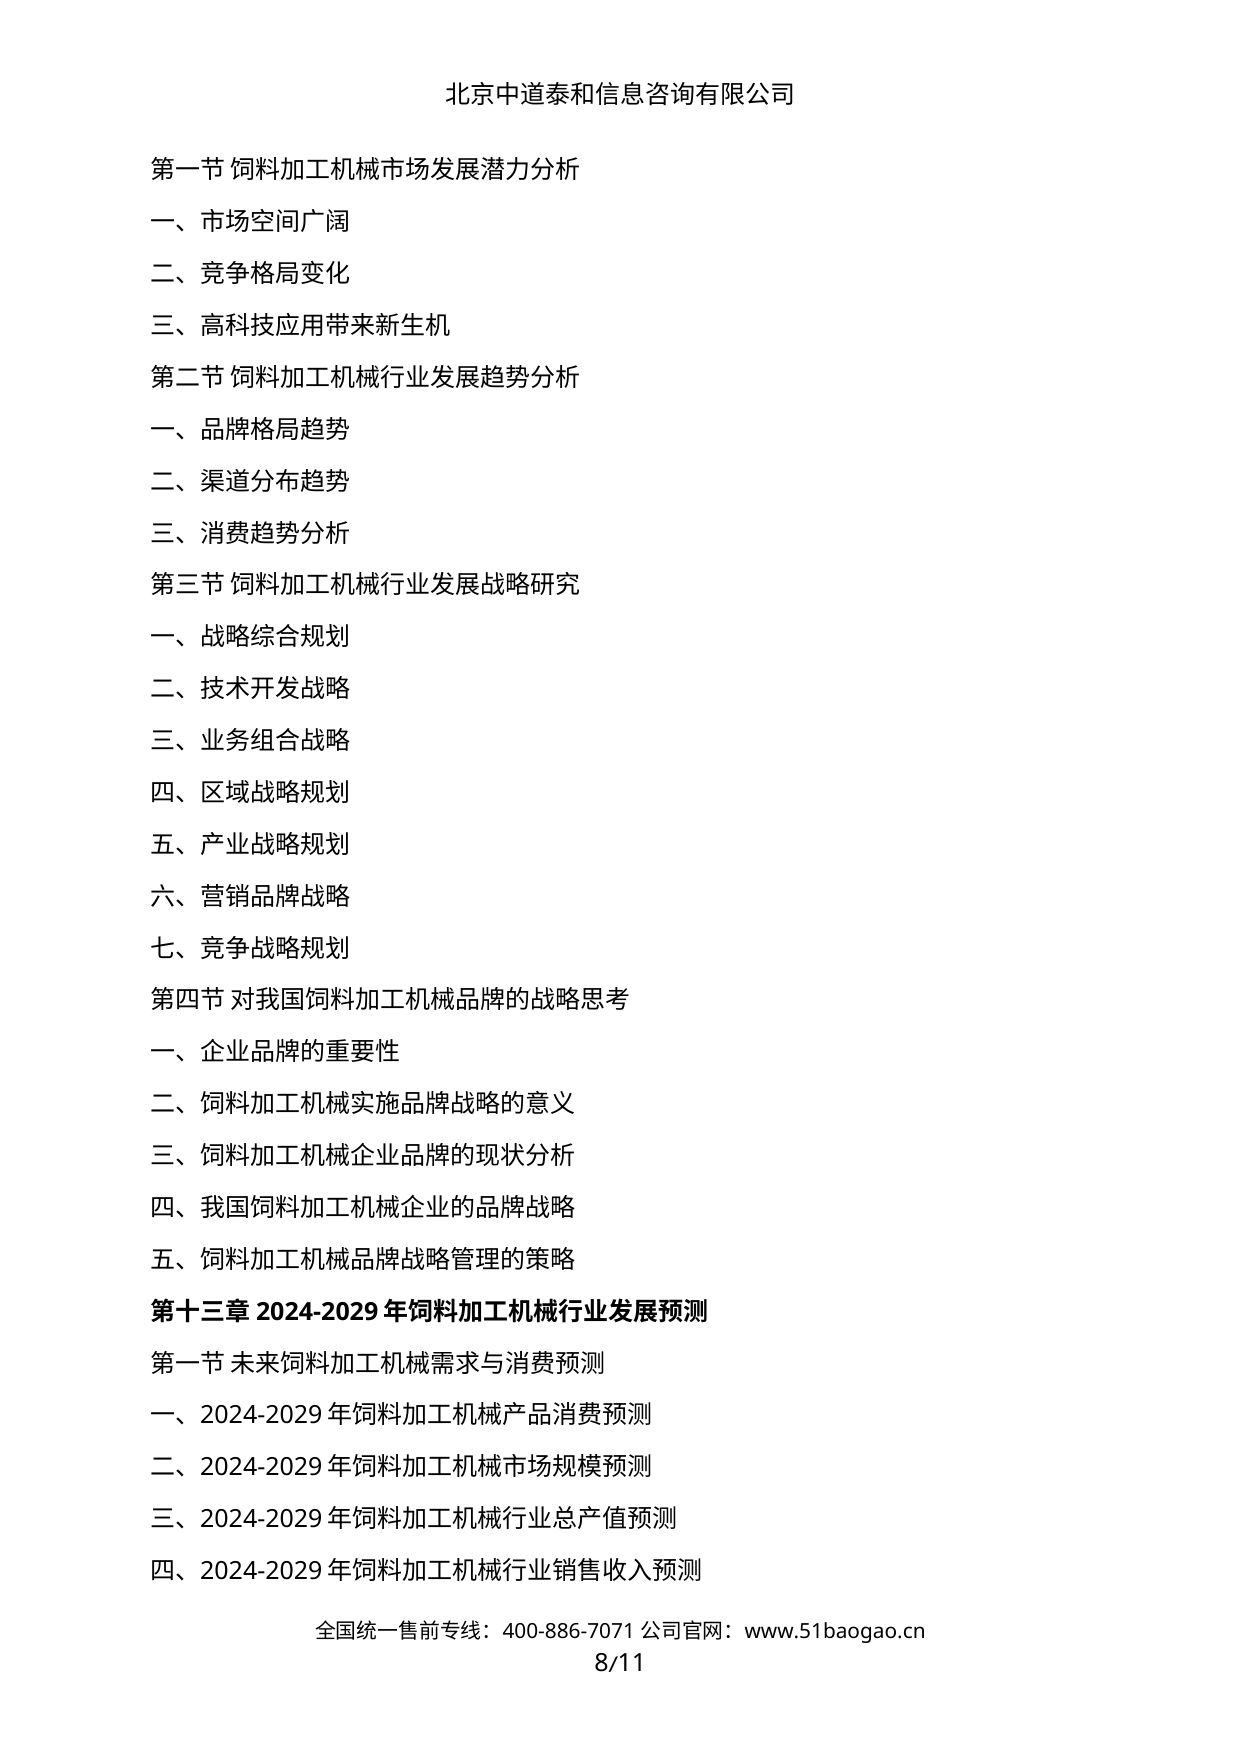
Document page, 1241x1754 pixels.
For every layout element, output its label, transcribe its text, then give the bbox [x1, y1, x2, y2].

text 四、我国饲料加工机械企业的品牌战略 [150, 1187, 1090, 1224]
text 七、竞争战略规划 [150, 928, 1090, 964]
text 二、技术开发战略 [150, 669, 1090, 705]
text 第一节 饲料加工机械市场发展潜力分析 [150, 150, 1090, 186]
text 二、渠道分布趋势 [150, 461, 1090, 497]
text 一、战略综合规划 [150, 617, 1090, 653]
text 第二节 饲料加工机械行业发展趋势分析 [150, 357, 1090, 394]
text 六、营销品牌战略 [150, 876, 1090, 912]
text 第一节 未来饲料加工机械需求与消费预测 [150, 1343, 1090, 1379]
text 三、饲料加工机械企业品牌的现状分析 [150, 1136, 1090, 1172]
text 五、饲料加工机械品牌战略管理的策略 [150, 1239, 1090, 1276]
text 二、竞争格局变化 [150, 254, 1090, 290]
text 三、2024-2029年饲料加工机械行业总产值预测 [150, 1499, 1090, 1535]
text 一、企业品牌的重要性 [150, 1032, 1090, 1068]
text 二、2024-2029年饲料加工机械市场规模预测 [150, 1447, 1090, 1483]
text 五、产业战略规划 [150, 824, 1090, 861]
text 四、2024-2029年饲料加工机械行业销售收入预测 [150, 1551, 1090, 1587]
text 一、2024-2029年饲料加工机械产品消费预测 [150, 1395, 1090, 1431]
text 三、高科技应用带来新生机 [150, 306, 1090, 342]
text 二、饲料加工机械实施品牌战略的意义 [150, 1084, 1090, 1120]
text 三、消费趋势分析 [150, 513, 1090, 549]
text 第三节 饲料加工机械行业发展战略研究 [150, 565, 1090, 601]
text 一、品牌格局趋势 [150, 409, 1090, 446]
text 四、区域战略规划 [150, 772, 1090, 809]
text 三、业务组合战略 [150, 721, 1090, 757]
text 第四节 对我国饲料加工机械品牌的战略思考 [150, 980, 1090, 1016]
text 第十三章 2024-2029年饲料加工机械行业发展预测 [150, 1291, 1090, 1327]
text 一、市场空间广阔 [150, 202, 1090, 238]
